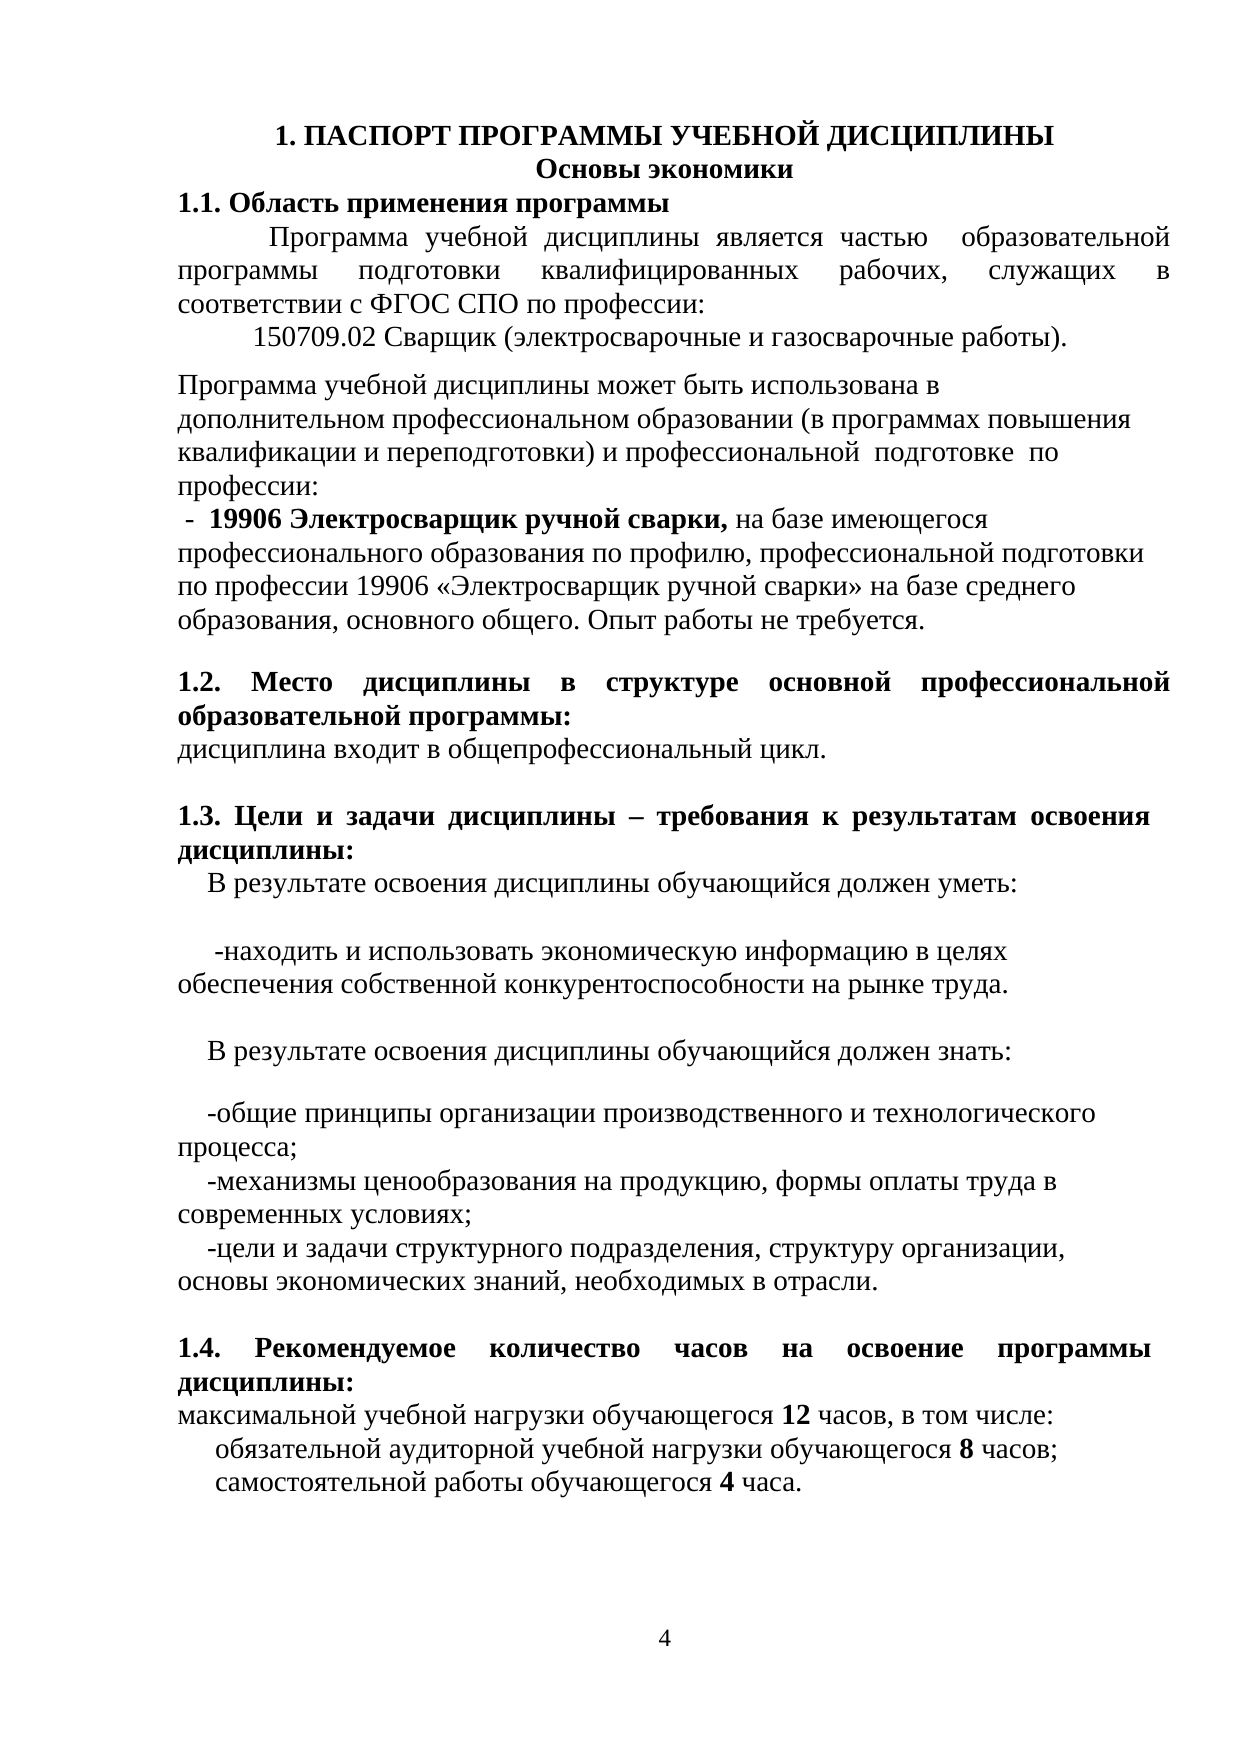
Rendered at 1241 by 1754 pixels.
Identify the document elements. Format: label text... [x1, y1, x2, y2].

text 1.4. Рекомендуемое количество часов на освоение программы дисциплины: [177, 1330, 1152, 1397]
text Программа учебной дисциплины может быть использована в дополнительном профессиональном образовании (в программах повышения квалификации и переподготовки) и профессиональной подготовке по профессии: [177, 367, 1152, 501]
text -общие принципы организации производственного и технологического процесса; [177, 1096, 1152, 1163]
text самостоятельной работы обучающегося 4 часа. [215, 1464, 1152, 1498]
text 1.2. Место дисциплины в структуре основной профессиональной образовательной программы: [177, 664, 1171, 731]
text Программа учебной дисциплины является частью образовательной программы подготовки квалифицированных рабочих, служащих в соответствии с ФГОС СПО по профессии: [177, 219, 1171, 319]
text обязательной аудиторной учебной нагрузки обучающегося 8 часов; [215, 1431, 1152, 1464]
text 1. паспорт ПРОГРАММЫ УЧЕБНОЙ ДИСЦИПЛИНЫ [177, 118, 1152, 152]
text В результате освоения дисциплины обучающийся должен уметь: [177, 866, 1152, 899]
text 1.1. Область применения программы [177, 185, 1171, 219]
text -цели и задачи структурного подразделения, структуру организации, основы экономических знаний, необходимых в отрасли. [177, 1230, 1152, 1297]
text 150709.02 Сварщик (электросварочные и газосварочные работы). [177, 319, 1171, 353]
text - 19906 Электросварщик ручной сварки, на базе имеющегося профессионального образования по профилю, профессиональной подготовки по профессии 19906 «Электросварщик ручной сварки» на базе среднего образования, основного общего. Опыт работы не требуется. [177, 501, 1152, 636]
text -механизмы ценообразования на продукцию, формы оплаты труда в современных условиях; [177, 1163, 1152, 1230]
text В результате освоения дисциплины обучающийся должен знать: [177, 1033, 1152, 1067]
text Основы экономики [177, 152, 1152, 185]
text -находить и использовать экономическую информацию в целях обеспечения собственной конкурентоспособности на рынке труда. [177, 933, 1152, 1000]
text 1.3. Цели и задачи дисциплины – требования к результатам освоения дисциплины: [177, 798, 1152, 866]
text максимальной учебной нагрузки обучающегося 12 часов, в том числе: [177, 1397, 1152, 1431]
text дисциплина входит в общепрофессиональный цикл. [177, 731, 1171, 765]
